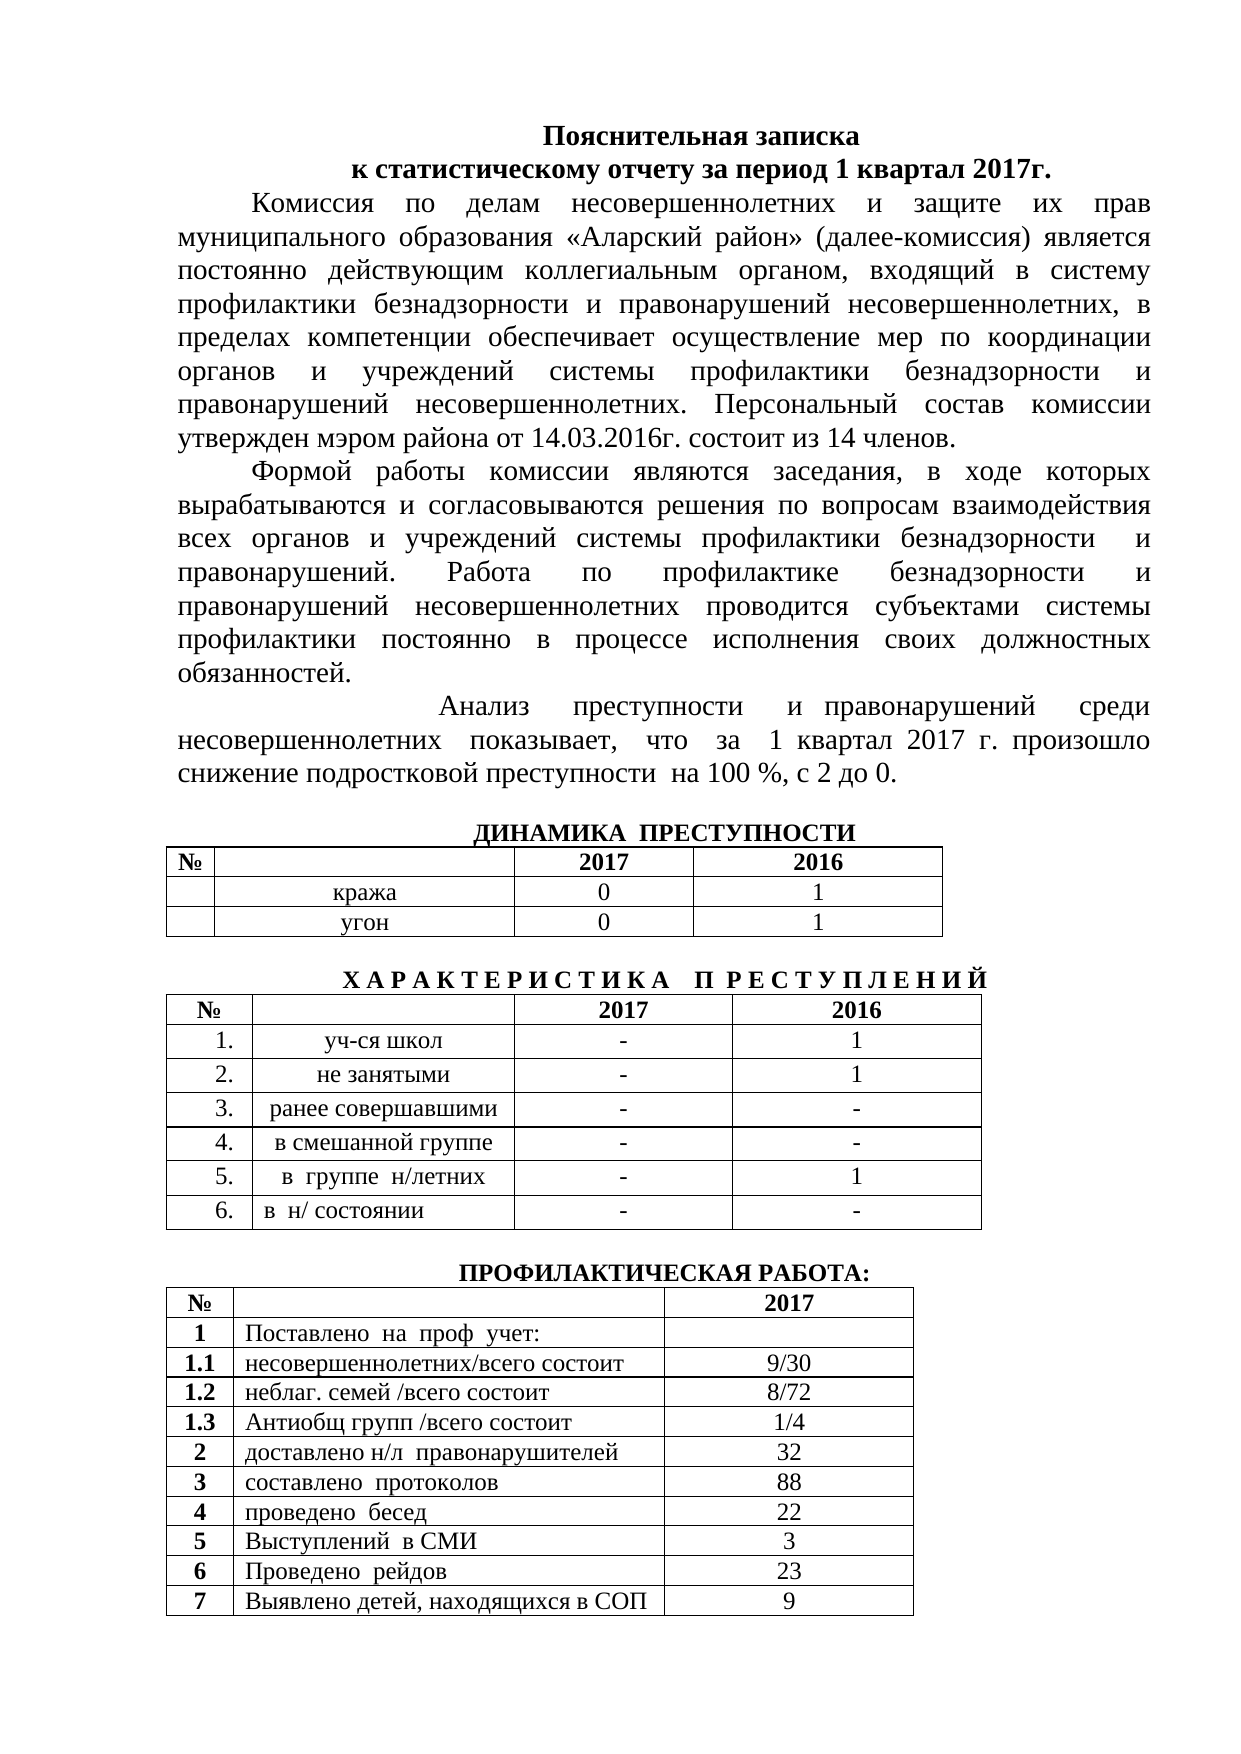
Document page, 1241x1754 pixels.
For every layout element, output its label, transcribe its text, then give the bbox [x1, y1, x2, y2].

table_header [253, 995, 514, 1024]
table_cell 1.1 [167, 1348, 233, 1376]
table_cell составлено протоколов [234, 1467, 664, 1496]
table_cell Антиобщ групп /всего состоит [234, 1407, 664, 1436]
text Комиссия по делам несовершеннолетних и защите их прав муниципального образования «Аларский район» (далее-комиссия) является постоянно действующим коллегиальным органом, входящий в систему профилактики безнадзорности и правонарушений несовершеннолетних, в пределах компетенции обеспечивает осуществление мер по координации органов и учреждений системы профилактики безнадзорности и правонарушений несовершеннолетних. Персональный состав комиссии утвержден мэром района от 14.03.2016г. состоит из 14 членов. [177, 185, 1152, 453]
table_cell в группе н/летних [253, 1161, 514, 1194]
table_header [215, 848, 514, 876]
text к статистическому отчету за период 1 квартал 2017г. [177, 152, 1152, 185]
table_header 2016 [733, 995, 981, 1024]
table_cell несовершеннолетних/всего состоит [234, 1348, 664, 1376]
table_cell 1 [733, 1025, 981, 1058]
table_cell [167, 1093, 252, 1126]
table_cell 1 [167, 1318, 233, 1347]
table_cell 1 [733, 1059, 981, 1092]
table_cell в смешанной группе [253, 1128, 514, 1160]
table_cell 1 [733, 1161, 981, 1194]
table_cell - [733, 1196, 981, 1228]
table_header 2017 [515, 848, 693, 876]
table_cell - [515, 1093, 732, 1126]
text Х А Р А К T Е Р И С Т И К А П Р Е С Т У П Л Е Н И Й [177, 966, 1152, 994]
table_cell 2 [167, 1437, 233, 1466]
table_cell Выявлено детей, находящихся в СОП [234, 1586, 664, 1615]
table_cell [665, 1318, 913, 1347]
text Анализ преступности и правонарушений среди несовершеннолетних показывает, что за 1 квартал 2017 г. произошло снижение подростковой преступности на 100 %, с 2 до 0. [177, 688, 1152, 789]
table_cell 9 [665, 1586, 913, 1615]
table_header № [167, 995, 252, 1024]
table_cell - [515, 1128, 732, 1160]
table_cell 0 [515, 907, 693, 936]
table_cell доставлено н/л правонарушителей [234, 1437, 664, 1466]
table_cell 88 [665, 1467, 913, 1496]
table_cell 22 [665, 1497, 913, 1525]
text Формой работы комиссии являются заседания, в ходе которых вырабатываются и согласовываются решения по вопросам взаимодействия всех органов и учреждений системы профилактики безнадзорности и правонарушений. Работа по профилактике безнадзорности и правонарушений несовершеннолетних проводится субъектами системы профилактики постоянно в процессе исполнения своих должностных обязанностей. [177, 453, 1152, 688]
table_cell 7 [167, 1586, 233, 1615]
table_cell уч-ся школ [253, 1025, 514, 1058]
table_cell проведено бесед [234, 1497, 664, 1525]
table_cell Поставлено на проф учет: [234, 1318, 664, 1347]
table_cell 5 [167, 1526, 233, 1555]
table_cell 0 [515, 877, 693, 906]
table_cell в н/ состоянии [253, 1196, 514, 1228]
table_cell угон [215, 907, 514, 936]
table_cell [167, 1025, 252, 1058]
table_cell 1.2 [167, 1378, 233, 1406]
table_cell 3 [665, 1526, 913, 1555]
table_cell Проведено рейдов [234, 1556, 664, 1585]
table_cell 32 [665, 1437, 913, 1466]
table_cell ранее совершавшими [253, 1093, 514, 1126]
table_header 2016 [694, 848, 942, 876]
table_header 2017 [515, 995, 732, 1024]
table_cell - [733, 1093, 981, 1126]
table_cell 1/4 [665, 1407, 913, 1436]
table_cell - [733, 1128, 981, 1160]
table_header № [167, 1288, 233, 1317]
table_cell кража [215, 877, 514, 906]
table_cell - [515, 1025, 732, 1058]
table_cell [167, 907, 214, 936]
table_cell не занятыми [253, 1059, 514, 1092]
table_cell 1.3 [167, 1407, 233, 1436]
text ДИНАМИКА ПРЕСТУПНОСТИ [177, 818, 1152, 846]
table_header 2017 [665, 1288, 913, 1317]
table_cell 4 [167, 1497, 233, 1525]
table_cell [167, 877, 214, 906]
table_header [234, 1288, 664, 1317]
table_cell [167, 1161, 252, 1194]
table_cell неблаг. семей /всего состоит [234, 1378, 664, 1406]
text ПРОФИЛАКТИЧЕСКАЯ РАБОТА: [177, 1258, 1152, 1287]
table_cell - [515, 1059, 732, 1092]
table_cell 3 [167, 1467, 233, 1496]
table_cell [167, 1059, 252, 1092]
table_cell - [515, 1161, 732, 1194]
table_cell 1 [694, 877, 942, 906]
table_cell 8/72 [665, 1378, 913, 1406]
text Пояснительная записка [177, 118, 1152, 152]
table_header № [167, 848, 214, 876]
table_cell 6 [167, 1556, 233, 1585]
table_cell - [515, 1196, 732, 1228]
table_cell 1 [694, 907, 942, 936]
table_cell [167, 1196, 252, 1228]
table_cell Выступлений в СМИ [234, 1526, 664, 1555]
table_cell 23 [665, 1556, 913, 1585]
table_cell [167, 1128, 252, 1160]
table_cell 9/30 [665, 1348, 913, 1376]
